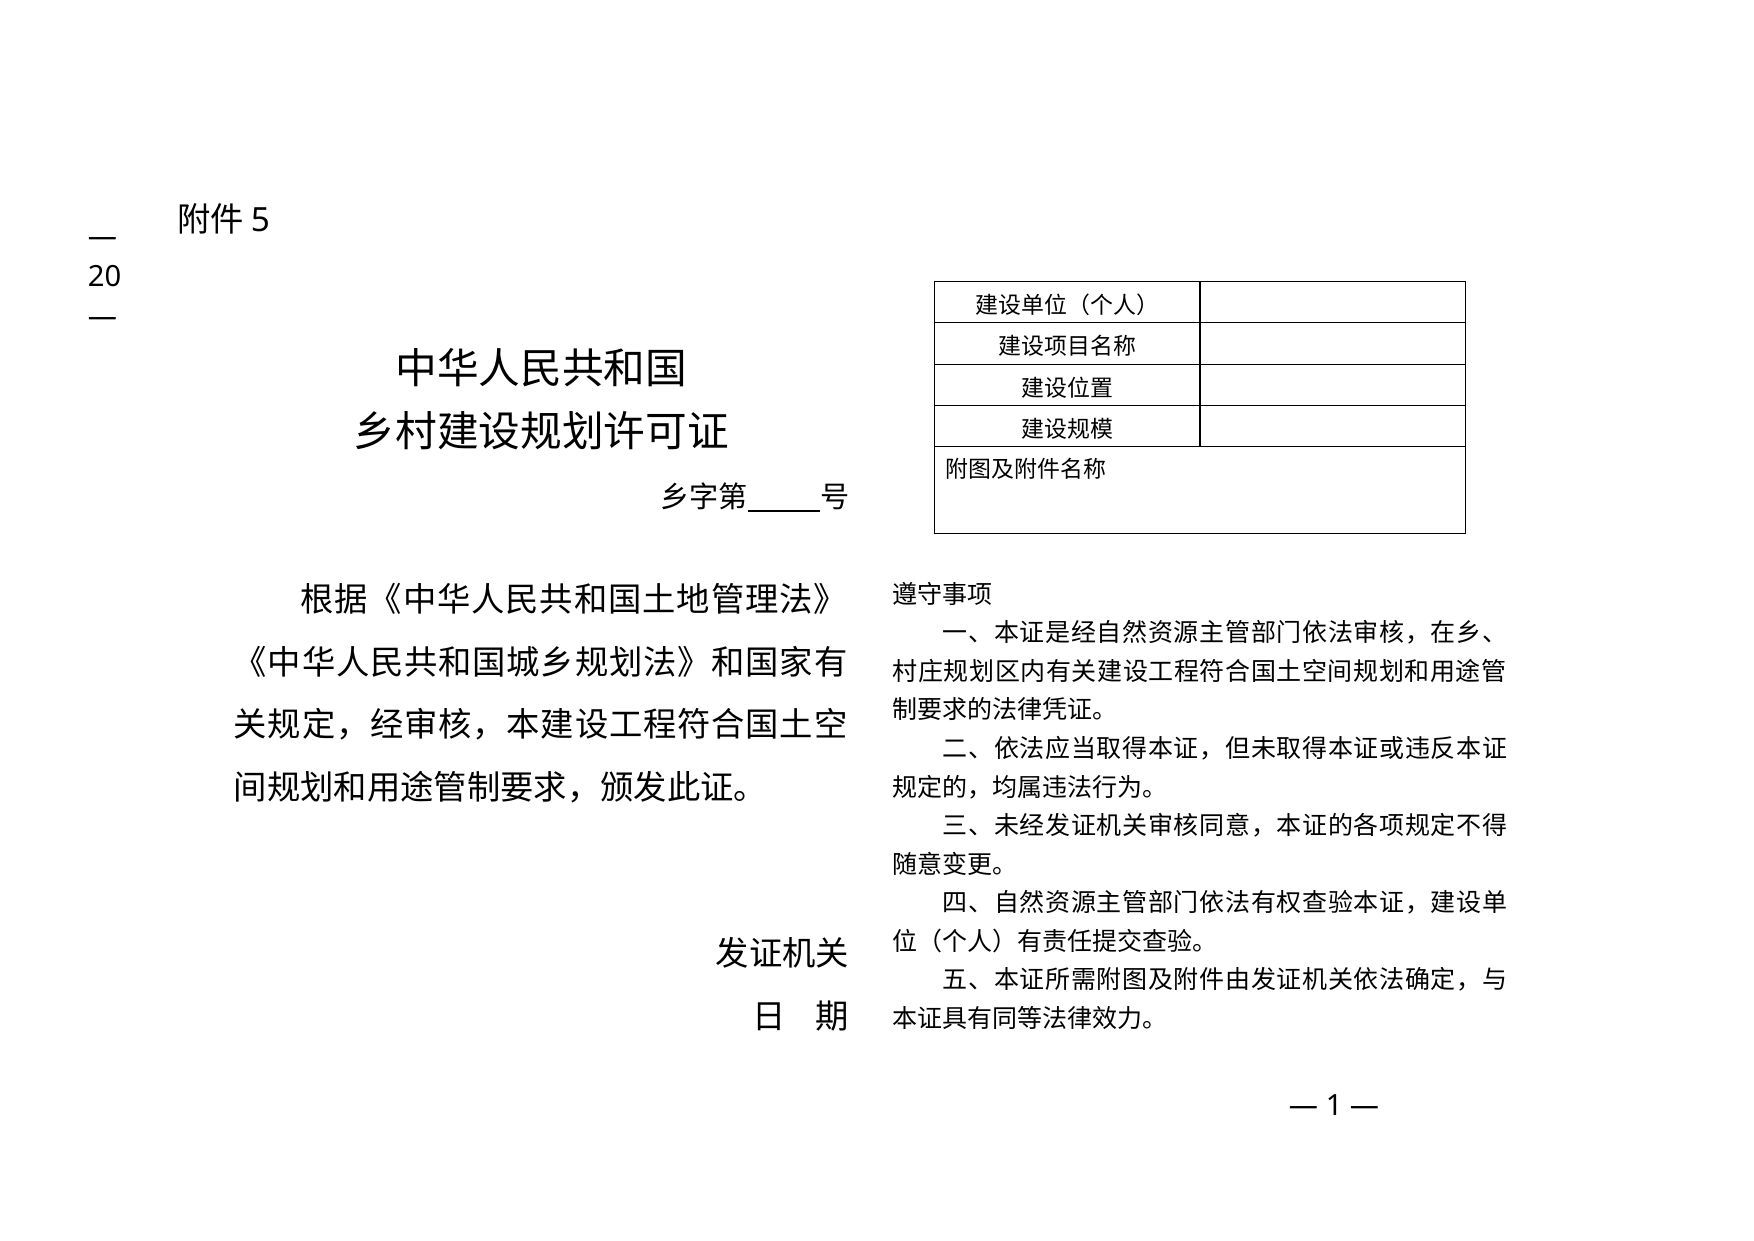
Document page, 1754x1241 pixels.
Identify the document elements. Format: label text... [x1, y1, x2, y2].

text 附件5 [177, 181, 1559, 244]
